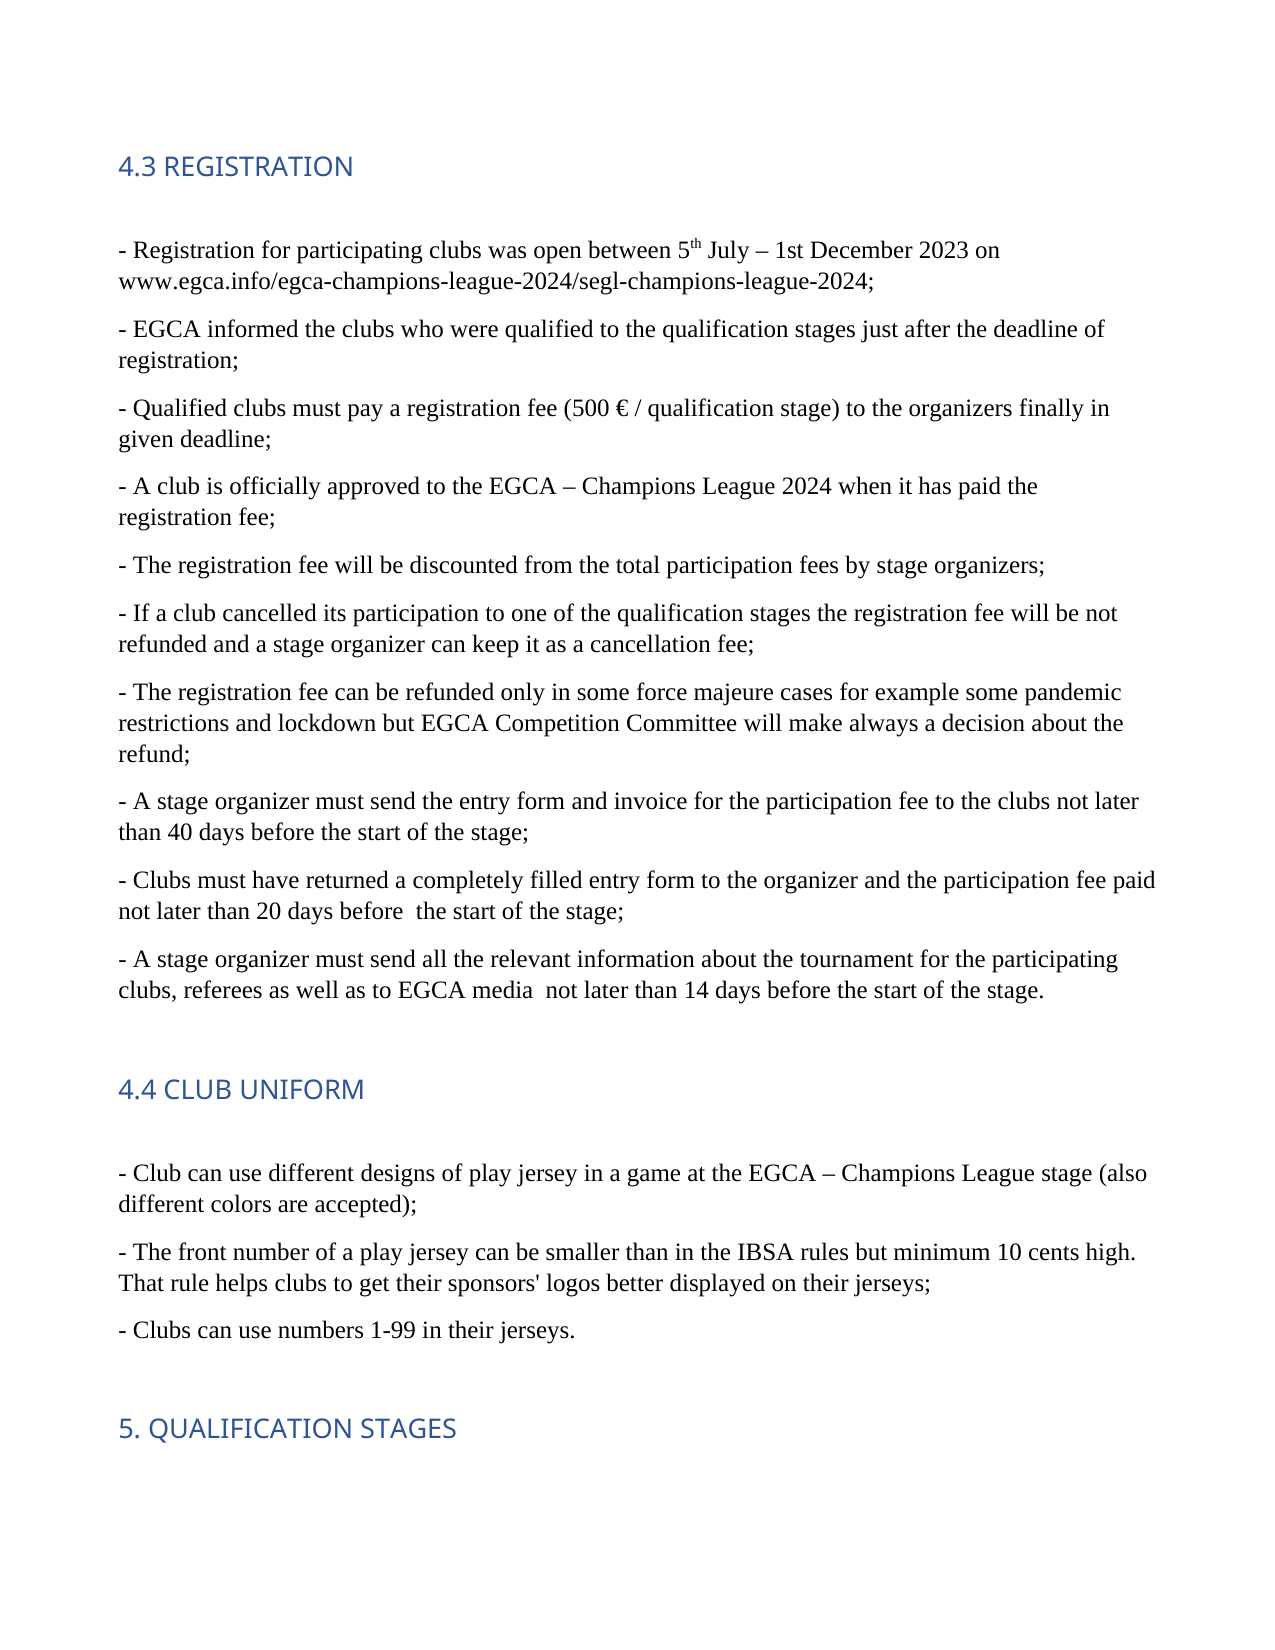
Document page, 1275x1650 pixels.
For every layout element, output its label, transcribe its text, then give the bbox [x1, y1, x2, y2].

text - Clubs can use numbers 1-99 in their jerseys. [118, 1315, 1157, 1344]
subtitle 4.4 CLUB UNIFORM [118, 1070, 1157, 1107]
subtitle 4.3 REGISTRATION [118, 148, 1157, 184]
text - A stage organizer must send all the relevant information about the tournament for the participating clubs, referees as well as to EGCA media not later than 14 days before the start of the stage. [118, 944, 1157, 1004]
text - A club is officially approved to the EGCA – Champions League 2024 when it has paid the registration fee; [118, 471, 1157, 531]
text - A stage organizer must send the entry form and invoice for the participation fee to the clubs not later than 40 days before the start of the stage; [118, 786, 1157, 846]
subtitle 5. QUALIFICATION STAGES [118, 1410, 1157, 1447]
text - The registration fee will be discounted from the total participation fees by stage organizers; [118, 550, 1157, 579]
text - The front number of a play jersey can be smaller than in the IBSA rules but minimum 10 cents high. That rule helps clubs to get their sponsors' logos better displayed on their jerseys; [118, 1237, 1157, 1296]
text - Qualified clubs must pay a registration fee (500 € / qualification stage) to the organizers finally in given deadline; [118, 393, 1157, 452]
text - The registration fee can be refunded only in some force majeure cases for example some pandemic restrictions and lockdown but EGCA Competition Committee will make always a decision about the refund; [118, 677, 1157, 767]
text - EGCA informed the clubs who were qualified to the qualification stages just after the deadline of registration; [118, 314, 1157, 374]
text - Club can use different designs of play jersey in a game at the EGCA – Champions League stage (also different colors are accepted); [118, 1158, 1157, 1218]
text - Clubs must have returned a completely filled entry form to the organizer and the participation fee paid not later than 20 days before the start of the stage; [118, 865, 1157, 925]
text - Registration for participating clubs was open between 5th July – 1st December 2023 on www.egca.info/egca-champions-league-2024/segl-champions-league-2024; [118, 235, 1157, 295]
text - If a club cancelled its participation to one of the qualification stages the registration fee will be not refunded and a stage organizer can keep it as a cancellation fee; [118, 598, 1157, 658]
